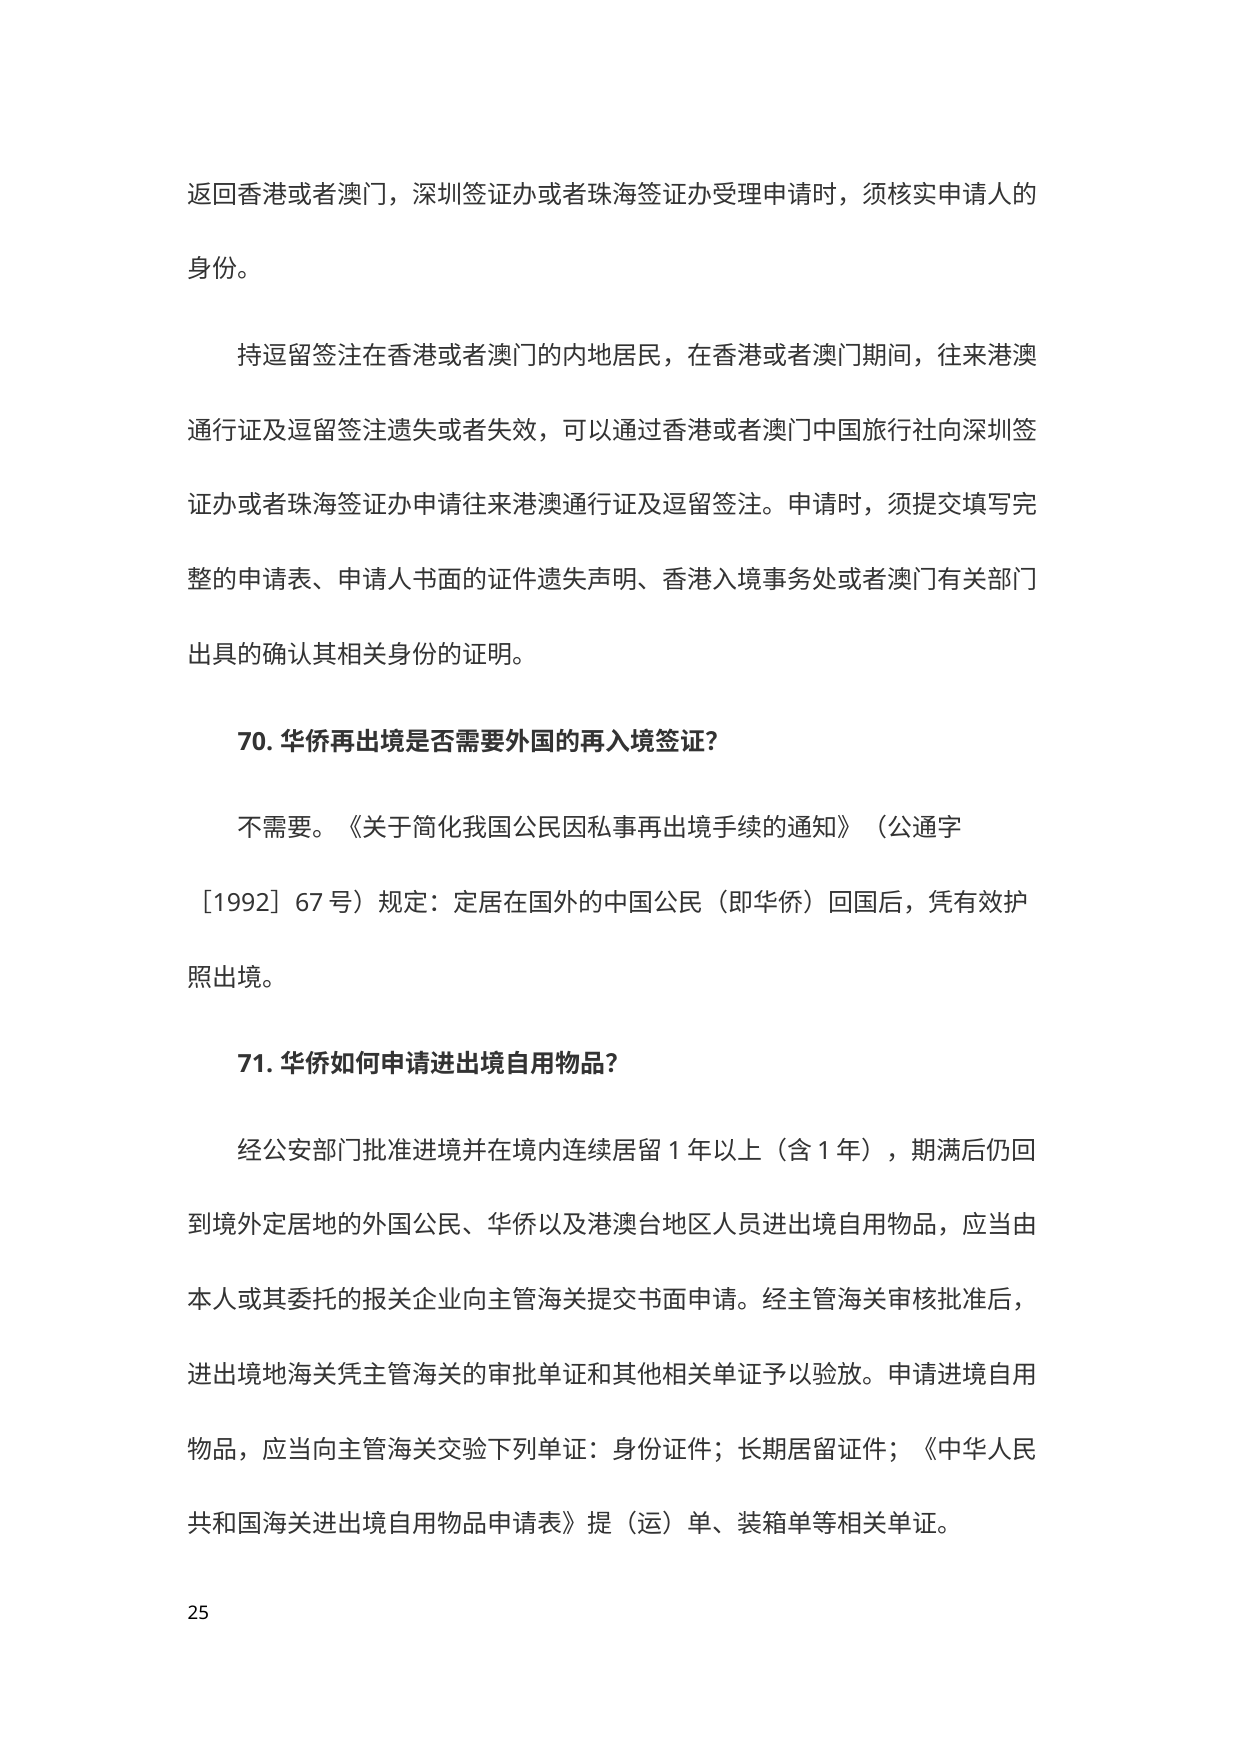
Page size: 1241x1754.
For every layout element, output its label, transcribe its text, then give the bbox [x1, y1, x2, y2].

text 71. 华侨如何申请进出境自用物品？ [187, 1029, 1053, 1094]
text 不需要。《关于简化我国公民因私事再出境手续的通知》（公通字［1992］67号）规定：定居在国外的中国公民（即华侨）回国后，凭有效护照出境。 [187, 793, 1053, 1008]
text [187, 160, 1053, 299]
text 持逗留签注在香港或者澳门的内地居民，在香港或者澳门期间，往来港澳通行证及逗留签注遗失或者失效，可以通过香港或者澳门中国旅行社向深圳签证办或者珠海签证办申请往来港澳通行证及逗留签注。申请时，须提交填写完整的申请表、申请人书面的证件遗失声明、香港入境事务处或者澳门有关部门出具的确认其相关身份的证明。 [187, 321, 1053, 685]
text 70. 华侨再出境是否需要外国的再入境签证？ [187, 707, 1053, 772]
text 经公安部门批准进境并在境内连续居留1年以上（含1年），期满后仍回到境外定居地的外国公民、华侨以及港澳台地区人员进出境自用物品，应当由本人或其委托的报关企业向主管海关提交书面申请。经主管海关审核批准后，进出境地海关凭主管海关的审批单证和其他相关单证予以验放。申请进境自用物品，应当向主管海关交验下列单证：身份证件；长期居留证件；《中华人民共和国海关进出境自用物品申请表》提（运）单、装箱单等相关单证。 [187, 1116, 1053, 1554]
